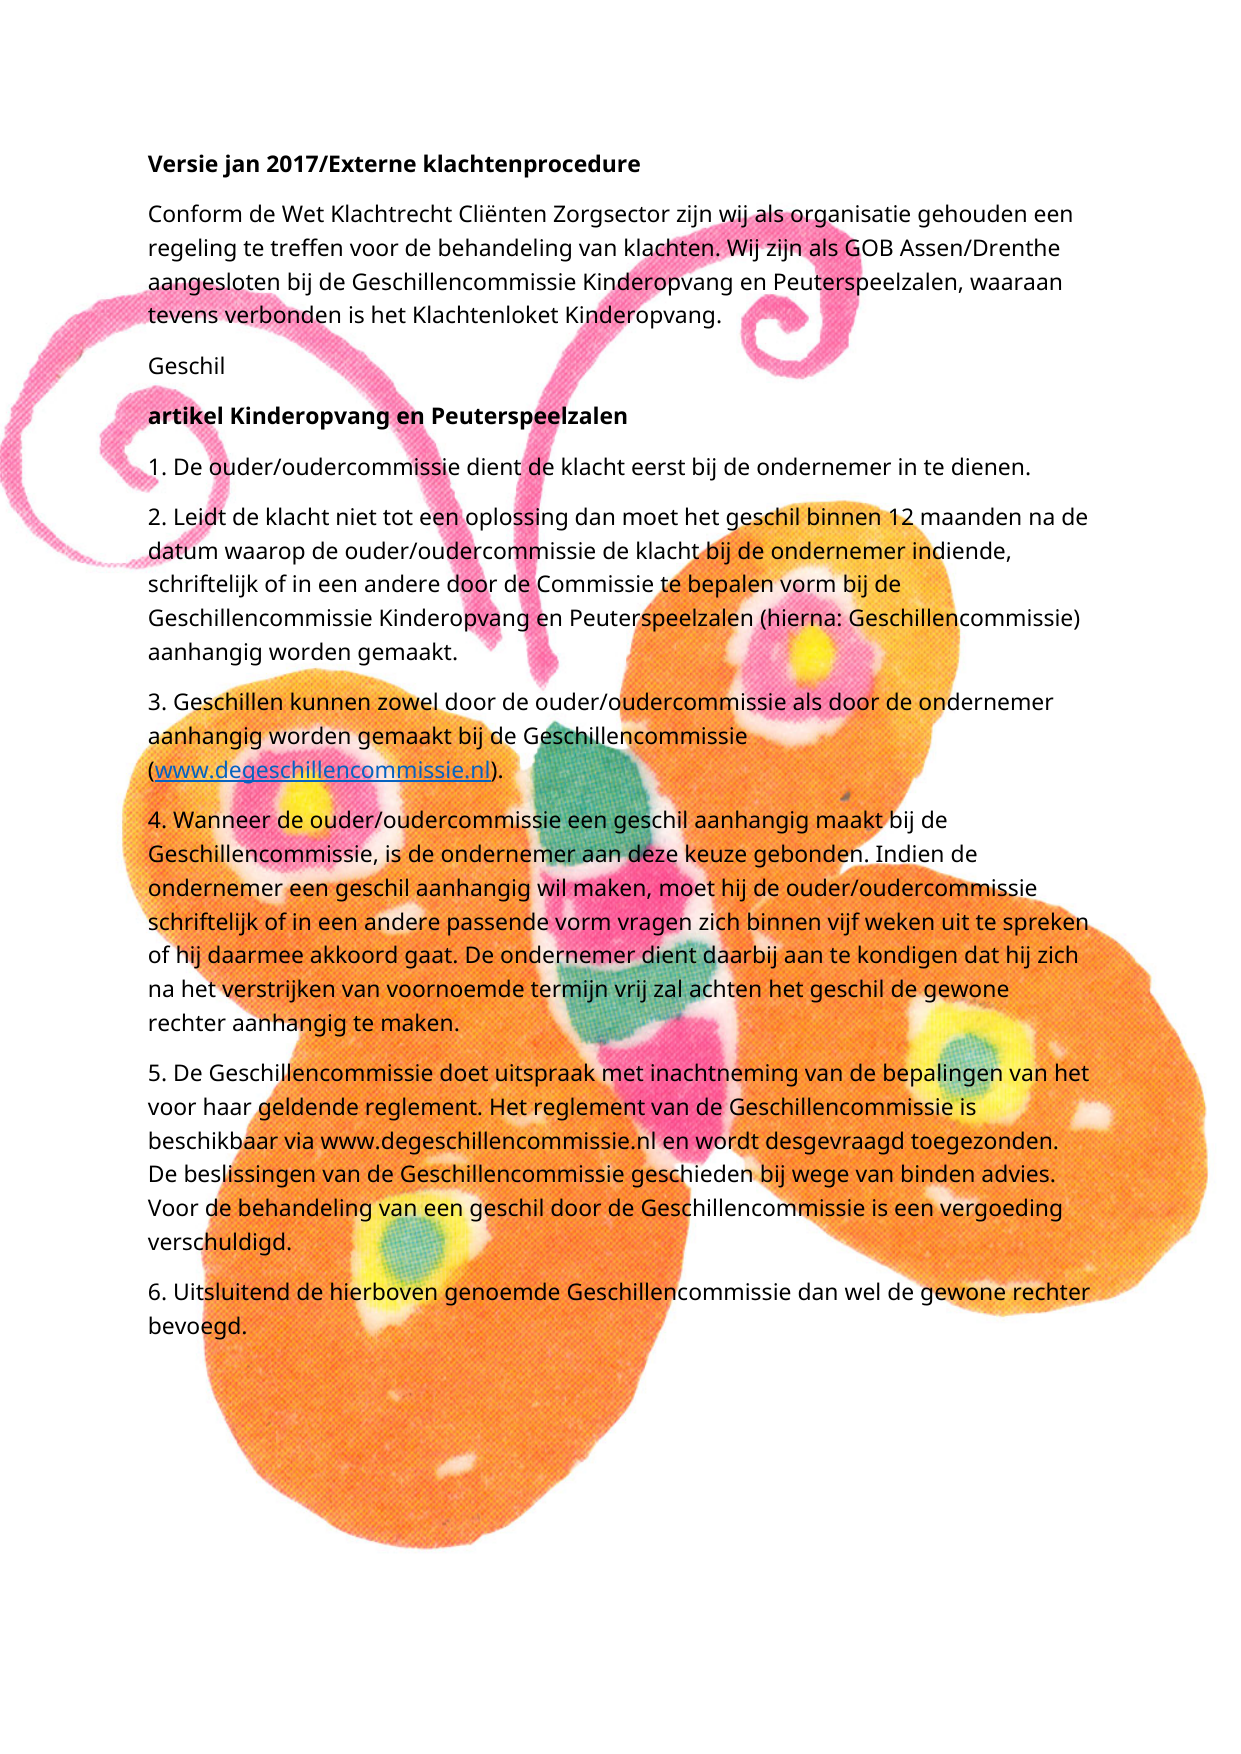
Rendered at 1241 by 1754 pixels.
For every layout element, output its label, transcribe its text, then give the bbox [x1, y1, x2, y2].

picture [0, 173, 1241, 1581]
text 5. De Geschillencommissie doet uitspraak met inachtneming van de bepalingen van het voor haar geldende reglement. Het reglement van de Geschillencommissie is beschikbaar via www.degeschillencommissie.nl en wordt desgevraagd toegezonden. De beslissingen van de Geschillencommissie geschieden bij wege van binden advies. Voor de behandeling van een geschil door de Geschillencommissie is een vergoeding verschuldigd. [148, 1057, 1093, 1257]
text 1. De ouder/oudercommissie dient de klacht eerst bij de ondernemer in te dienen. [148, 451, 1093, 482]
text Versie jan 2017/Externe klachtenprocedure [148, 148, 1093, 179]
text 6. Uitsluitend de hierboven genoemde Geschillencommissie dan wel de gewone rechter bevoegd. [148, 1276, 1093, 1341]
text artikel Kinderopvang en Peuterspeelzalen [148, 400, 1093, 431]
text Conform de Wet Klachtrecht Cliënten Zorgsector zijn wij als organisatie gehouden een regeling te treffen voor de behandeling van klachten. Wij zijn als GOB Assen/Drenthe aangesloten bij de Geschillencommissie Kinderopvang en Peuterspeelzalen, waaraan tevens verbonden is het Klachtenloket Kinderopvang. [148, 198, 1093, 331]
text 4. Wanneer de ouder/oudercommissie een geschil aanhangig maakt bij de Geschillencommissie, is de ondernemer aan deze keuze gebonden. Indien de ondernemer een geschil aanhangig wil maken, moet hij de ouder/oudercommissie schriftelijk of in een andere passende vorm vragen zich binnen vijf weken uit te spreken of hij daarmee akkoord gaat. De ondernemer dient daarbij aan te kondigen dat hij zich na het verstrijken van voornoemde termijn vrij zal achten het geschil de gewone rechter aanhangig te maken. [148, 804, 1093, 1038]
text 3. Geschillen kunnen zowel door de ouder/oudercommissie als door de ondernemer aanhangig worden gemaakt bij de Geschillencommissie (www.degeschillencommissie.nl). [148, 686, 1093, 785]
text Geschil [148, 350, 1093, 381]
text 2. Leidt de klacht niet tot een oplossing dan moet het geschil binnen 12 maanden na de datum waarop de ouder/oudercommissie de klacht bij de ondernemer indiende, schriftelijk of in een andere door de Commissie te bepalen vorm bij de Geschillencommissie Kinderopvang en Peuterspeelzalen (hierna: Geschillencommissie) aanhangig worden gemaakt. [148, 501, 1093, 667]
